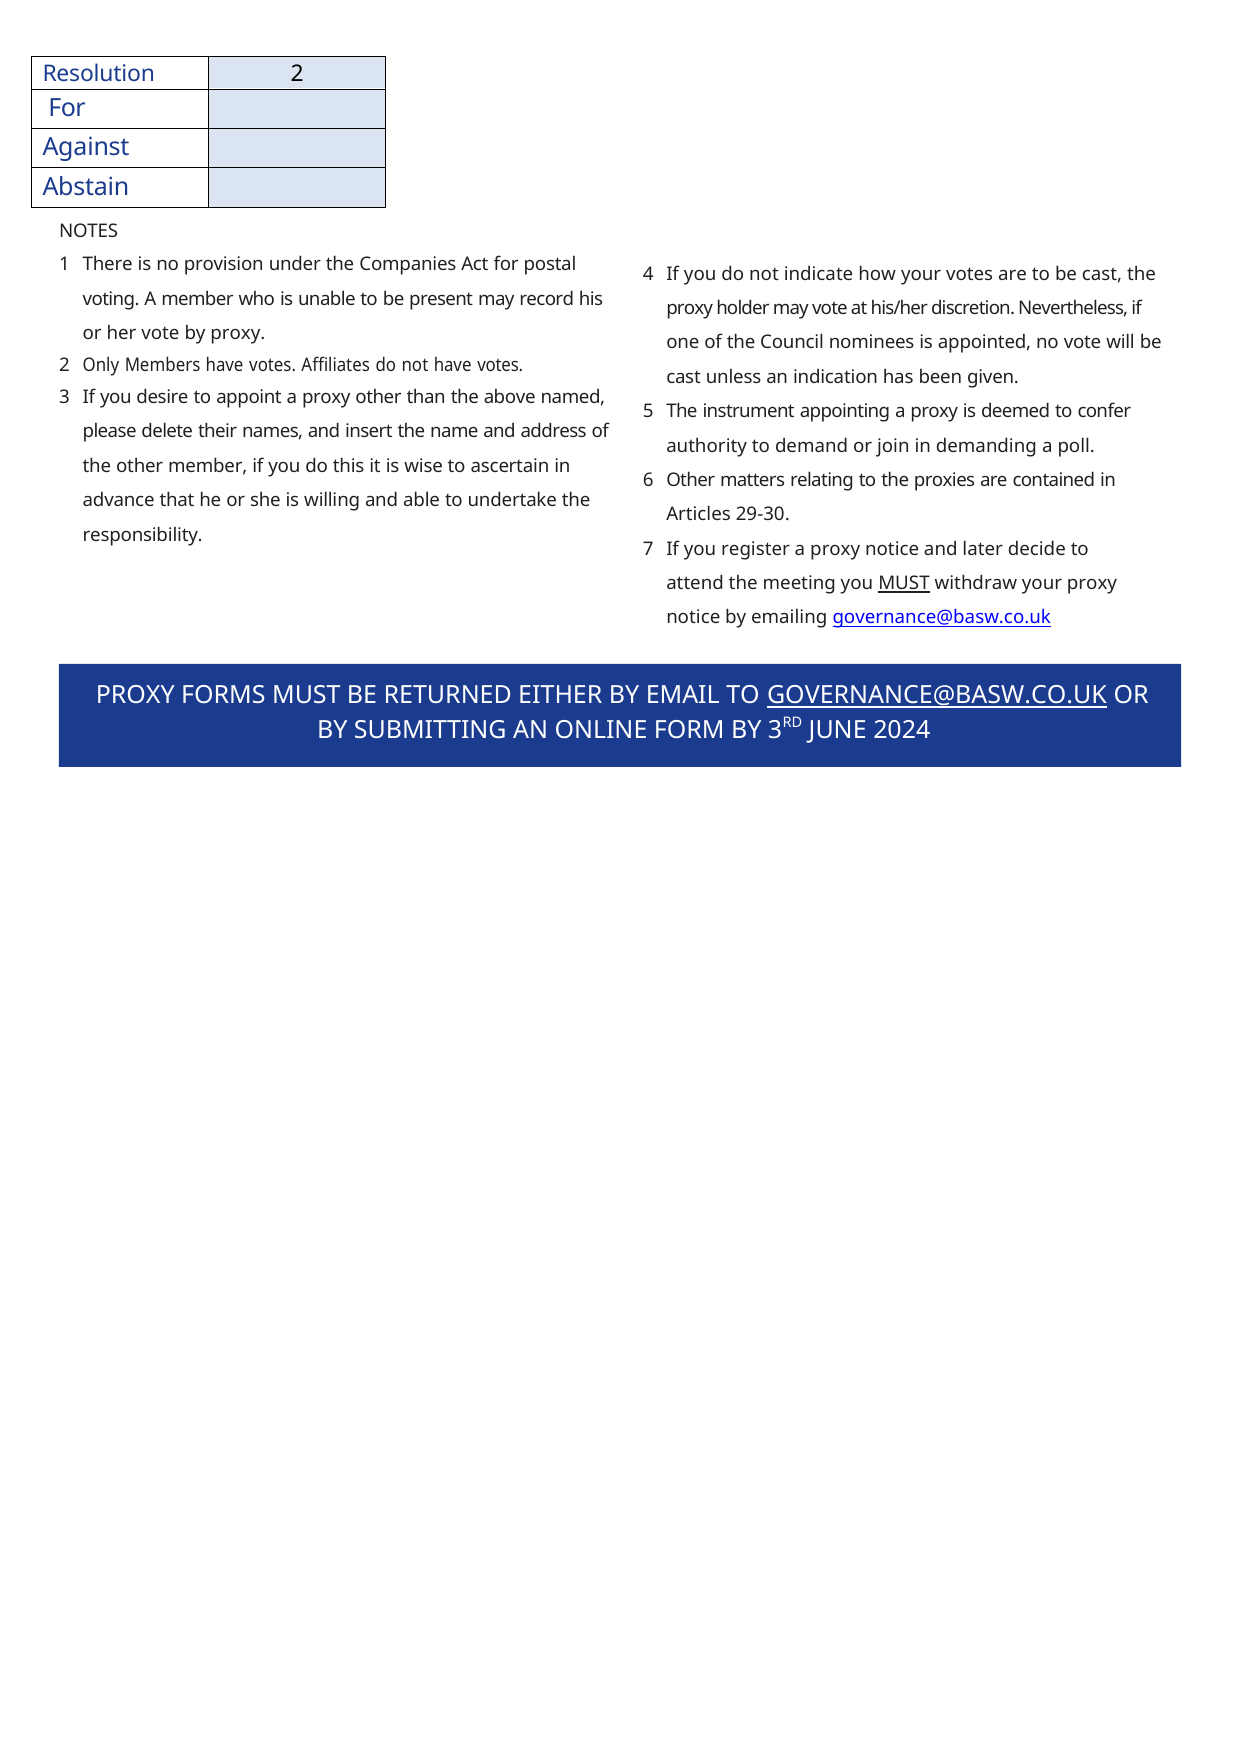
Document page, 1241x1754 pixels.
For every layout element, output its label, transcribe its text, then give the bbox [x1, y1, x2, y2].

table_cell [209, 90, 385, 128]
list Only Members have votes. Affiliates do not have votes. [59, 353, 614, 376]
text NOTES [59, 217, 614, 242]
table_cell [209, 168, 385, 207]
table_cell [209, 129, 385, 167]
list Other matters relating to the proxies are contained in Articles 29-30. [643, 466, 1121, 526]
table_cell Abstain [32, 168, 208, 207]
table_header Resolution [32, 57, 208, 88]
list There is no provision under the Companies Act for postal voting. A member who is unable to be present may record his or her vote by proxy. [59, 250, 609, 345]
table_cell Against [32, 129, 208, 167]
list The instrument appointing a proxy is deemed to confer authority to demand or join in demanding a poll. [643, 398, 1138, 457]
table_cell For [32, 90, 208, 128]
list If you register a proxy notice and later decide to attend the meeting you MUST withdraw your proxy notice by emailing governance@basw.co.uk [643, 535, 1121, 629]
table_header 2 [209, 57, 385, 88]
list If you do not indicate how your votes are to be cast, the proxy holder may vote at his/her discretion. Nevertheless, if one of the Council nominees is appointed, no vote will be cast unless an indication has been given. [643, 260, 1173, 389]
list If you desire to appoint a proxy other than the above named, please delete their names, and insert the name and address of the other member, if you do this it is wise to ascertain in advance that he or she is willing and able to undertake the responsibility. [59, 383, 611, 546]
